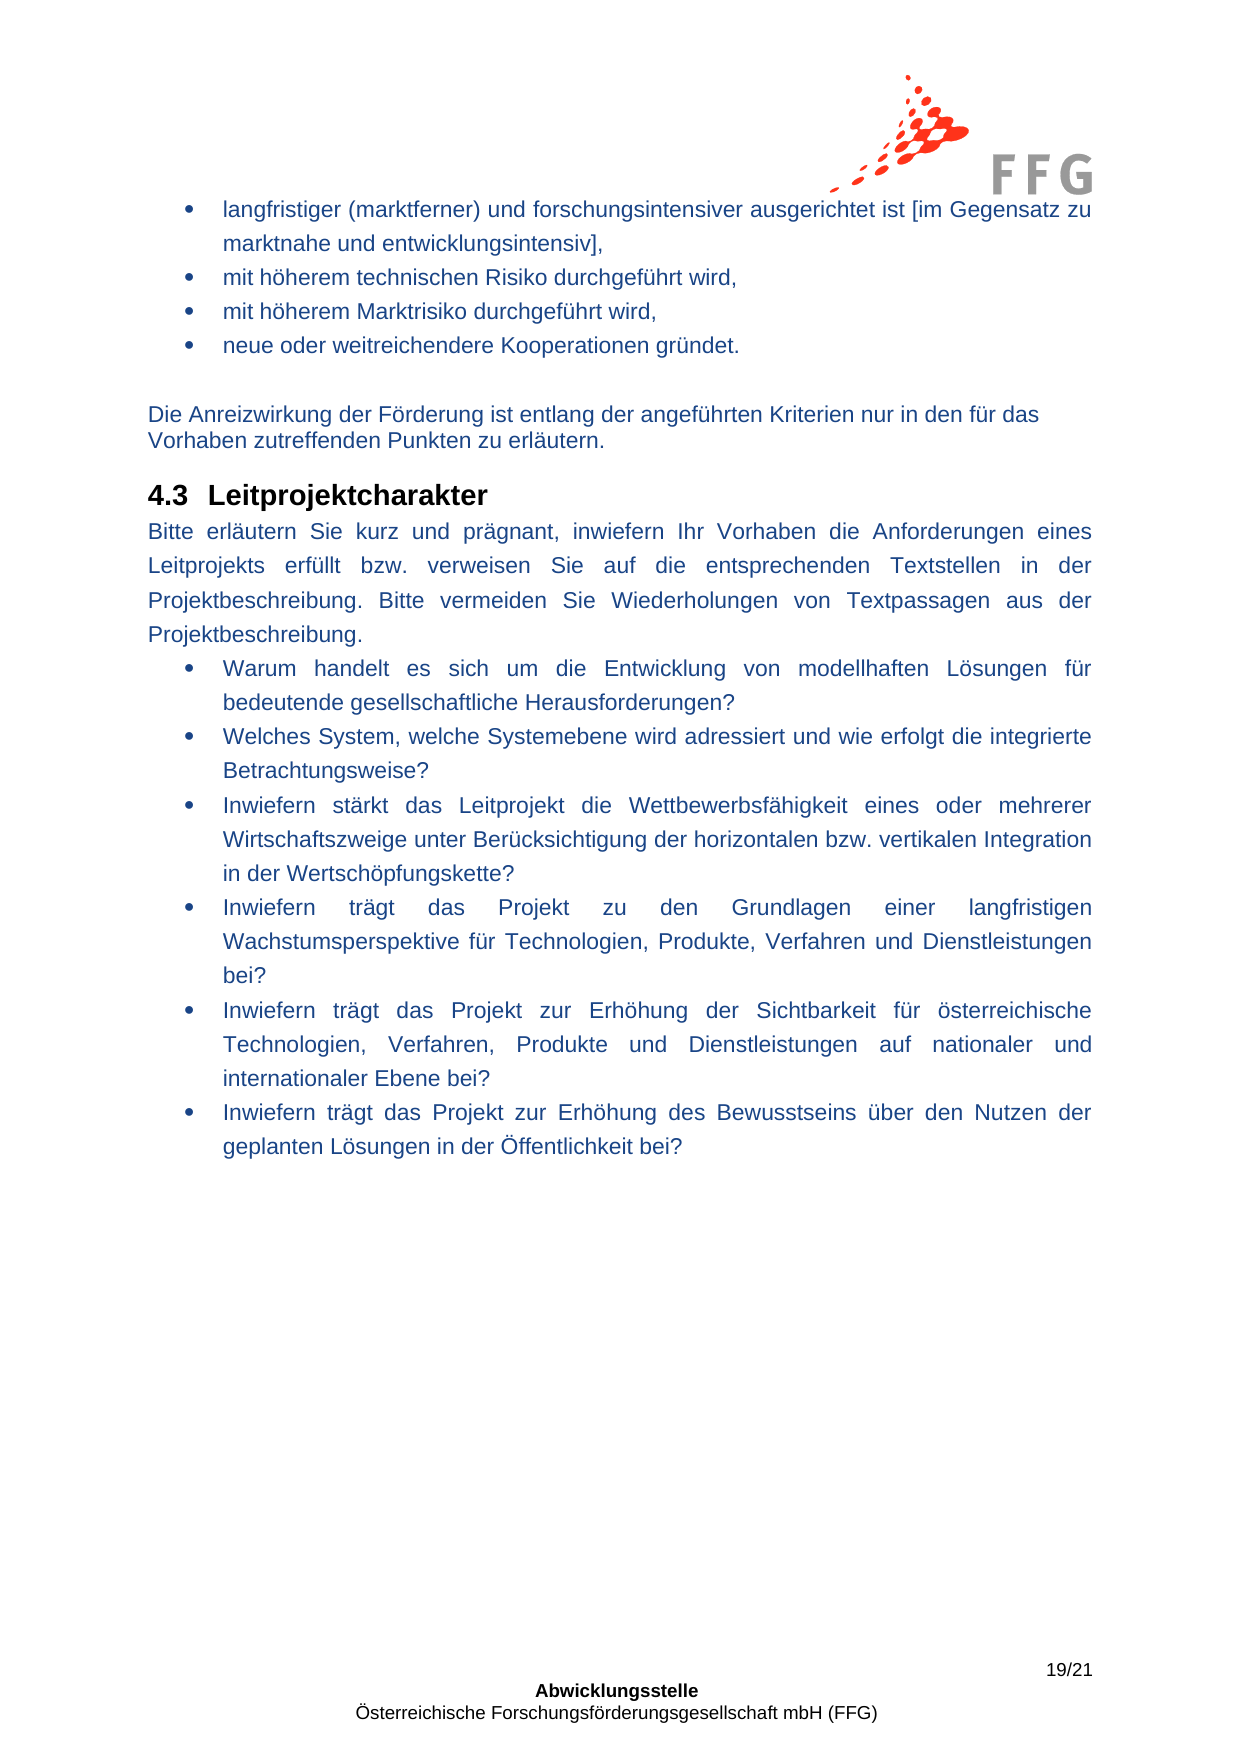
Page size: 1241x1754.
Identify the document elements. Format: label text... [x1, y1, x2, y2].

list Inwiefern trägt das Projekt zur Erhöhung des Bewusstseins über den Nutzen der geplanten Lösungen in der Öffentlichkeit bei? [185, 1099, 1092, 1159]
list mit höherem Marktrisiko durchgeführt wird, [185, 298, 1092, 324]
list neue oder weitreichendere Kooperationen gründet. [185, 332, 1092, 359]
subtitle Leitprojektcharakter [148, 478, 1092, 512]
list Inwiefern stärkt das Leitprojekt die Wettbewerbsfähigkeit eines oder mehrerer Wirtschaftszweige unter Berücksichtigung der horizontalen bzw. vertikalen Integration in der Wertschöpfungskette? [185, 792, 1092, 886]
list langfristiger (marktferner) und forschungsintensiver ausgerichtet ist [im Gegensatz zu marktnahe und entwicklungsintensiv], [185, 196, 1092, 256]
list Inwiefern trägt das Projekt zur Erhöhung der Sichtbarkeit für österreichische Technologien, Verfahren, Produkte und Dienstleistungen auf nationaler und internationaler Ebene bei? [185, 997, 1092, 1091]
text Bitte erläutern Sie kurz und prägnant, inwiefern Ihr Vorhaben die Anforderungen eines Leitprojekts erfüllt bzw. verweisen Sie auf die entsprechenden Textstellen in der Projektbeschreibung. Bitte vermeiden Sie Wiederholungen von Textpassagen aus der Projektbeschreibung. [148, 518, 1092, 647]
text Die Anreizwirkung der Förderung ist entlang der angeführten Kriterien nur in den für das Vorhaben zutreffenden Punkten zu erläutern. [148, 401, 1092, 453]
list Welches System, welche Systemebene wird adressiert und wie erfolgt die integrierte Betrachtungsweise? [185, 723, 1092, 784]
list mit höherem technischen Risiko durchgeführt wird, [185, 264, 1092, 290]
list Warum handelt es sich um die Entwicklung von modellhaften Lösungen für bedeutende gesellschaftliche Herausforderungen? [185, 655, 1092, 715]
list Inwiefern trägt das Projekt zu den Grundlagen einer langfristigen Wachstumsperspektive für Technologien, Produkte, Verfahren und Dienstleistungen bei? [185, 894, 1092, 989]
